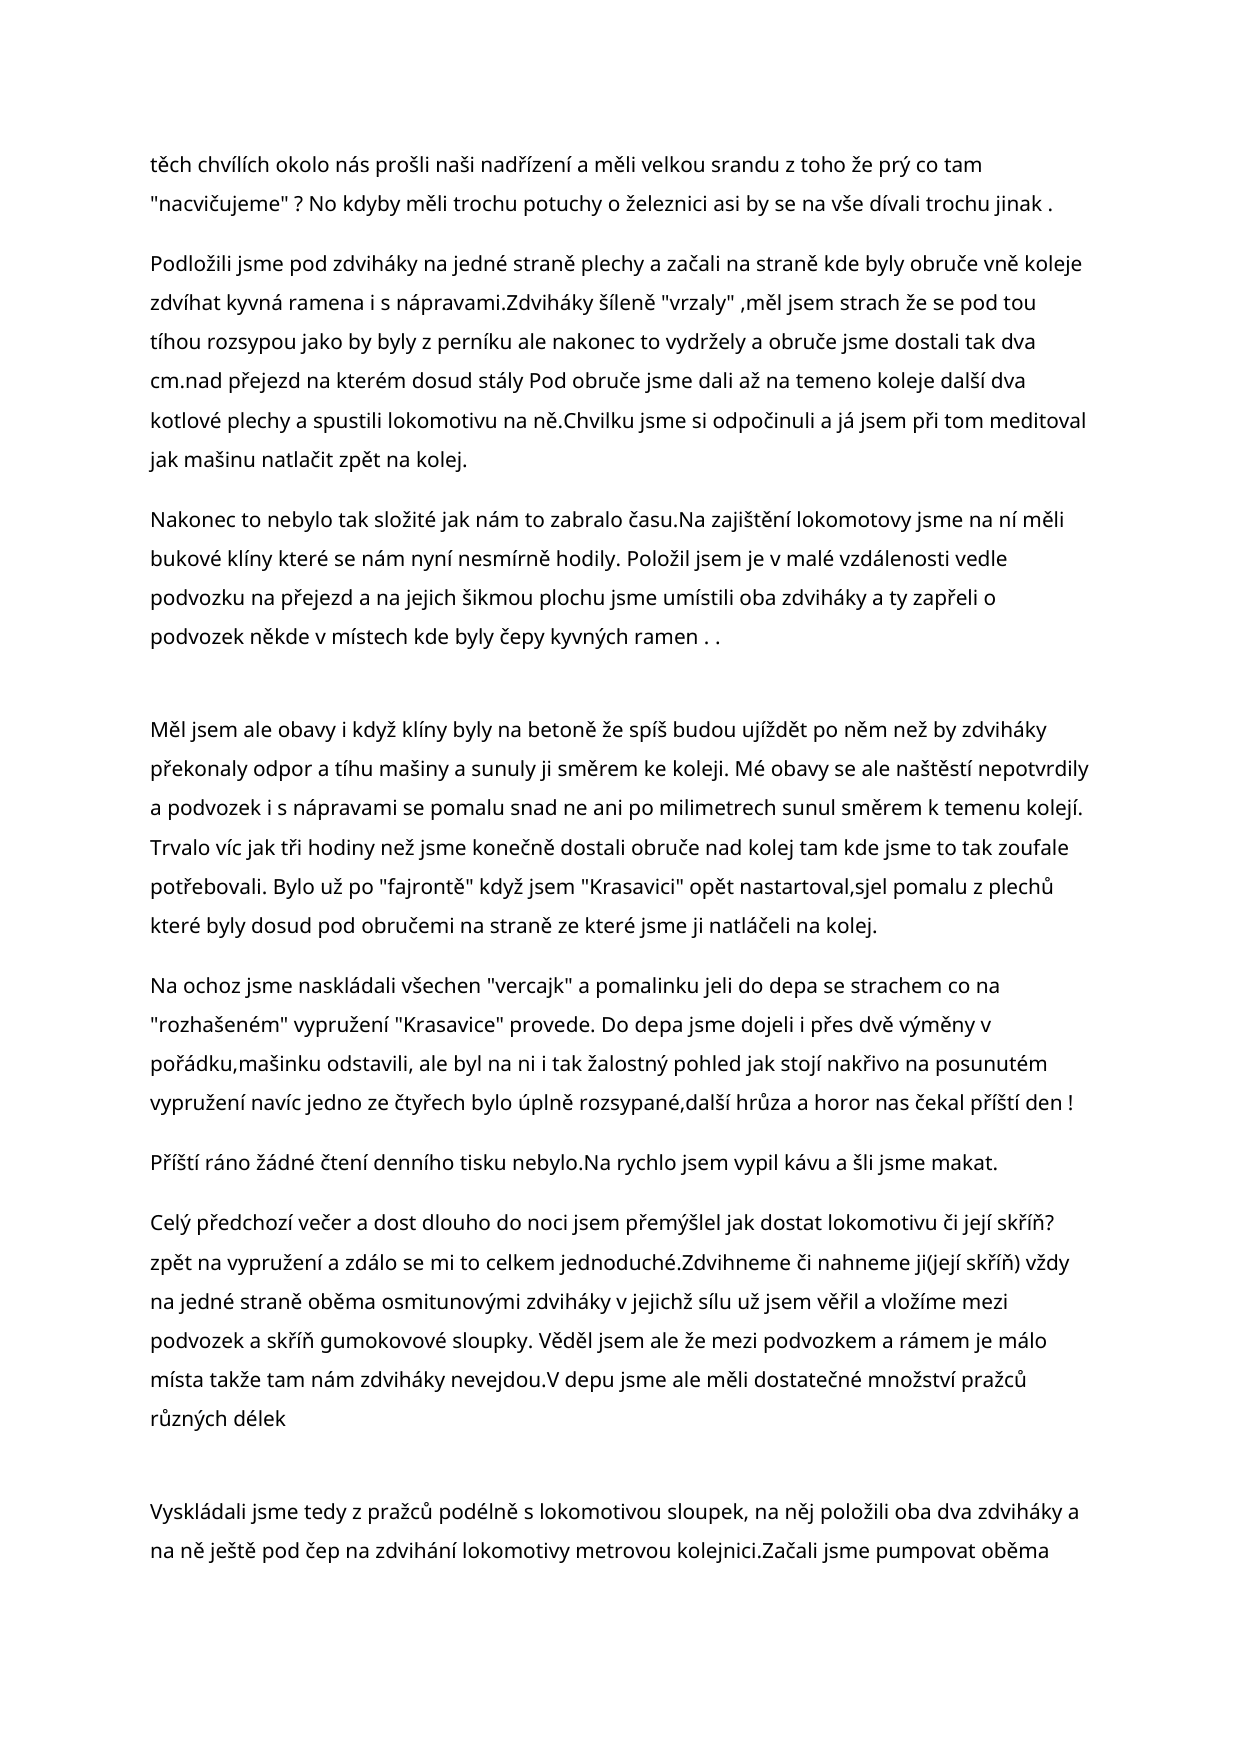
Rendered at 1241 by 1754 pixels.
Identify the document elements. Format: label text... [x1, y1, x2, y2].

text Na ochoz jsme naskládali všechen "vercajk" a pomalinku jeli do depa se strachem co na "rozhašeném" vypružení "Krasavice" provede. Do depa jsme dojeli i přes dvě výměny v pořádku,mašinku odstavili, ale byl na ni i tak žalostný pohled jak stojí nakřivo na posunutém vypružení navíc jedno ze čtyřech bylo úplně rozsypané,další hrůza a horor nas čekal příští den ! [150, 971, 1090, 1117]
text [150, 1497, 1090, 1564]
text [150, 150, 1090, 218]
text Měl jsem ale obavy i když klíny byly na betoně že spíš budou ujíždět po něm než by zdviháky překonaly odpor a tíhu mašiny a sunuly ji směrem ke koleji. Mé obavy se ale naštěstí nepotvrdily a podvozek i s nápravami se pomalu snad ne ani po milimetrech sunul směrem k temenu kolejí. Trvalo víc jak tři hodiny než jsme konečně dostali obruče nad kolej tam kde jsme to tak zoufale potřebovali. Bylo už po "fajrontě" když jsem "Krasavici" opět nastartoval,sjel pomalu z plechů které byly dosud pod obručemi na straně ze které jsme ji natláčeli na kolej. [150, 715, 1090, 939]
text Příští ráno žádné čtení denního tisku nebylo.Na rychlo jsem vypil kávu a šli jsme makat. [150, 1148, 1090, 1177]
text Nakonec to nebylo tak složité jak nám to zabralo času.Na zajištění lokomotovy jsme na ní měli bukové klíny které se nám nyní nesmírně hodily. Položil jsem je v malé vzdálenosti vedle podvozku na přejezd a na jejich šikmou plochu jsme umístili oba zdviháky a ty zapřeli o podvozek někde v místech kde byly čepy kyvných ramen . . [150, 505, 1090, 651]
text Celý předchozí večer a dost dlouho do noci jsem přemýšlel jak dostat lokomotivu či její skříň?zpět na vypružení a zdálo se mi to celkem jednoduché.Zdvihneme či nahneme ji(její skříň) vždy na jedné straně oběma osmitunovými zdviháky v jejichž sílu už jsem věřil a vložíme mezi podvozek a skříň gumokovové sloupky. Věděl jsem ale že mezi podvozkem a rámem je málo místa takže tam nám zdviháky nevejdou.V depu jsme ale měli dostatečné množství pražců různých délek [150, 1208, 1090, 1433]
text Podložili jsme pod zdviháky na jedné straně plechy a začali na straně kde byly obruče vně koleje zdvíhat kyvná ramena i s nápravami.Zdviháky šíleně "vrzaly" ,měl jsem strach že se pod tou tíhou rozsypou jako by byly z perníku ale nakonec to vydržely a obruče jsme dostali tak dva cm.nad přejezd na kterém dosud stály Pod obruče jsme dali až na temeno koleje další dva kotlové plechy a spustili lokomotivu na ně.Chvilku jsme si odpočinuli a já jsem při tom meditoval jak mašinu natlačit zpět na kolej. [150, 249, 1090, 473]
